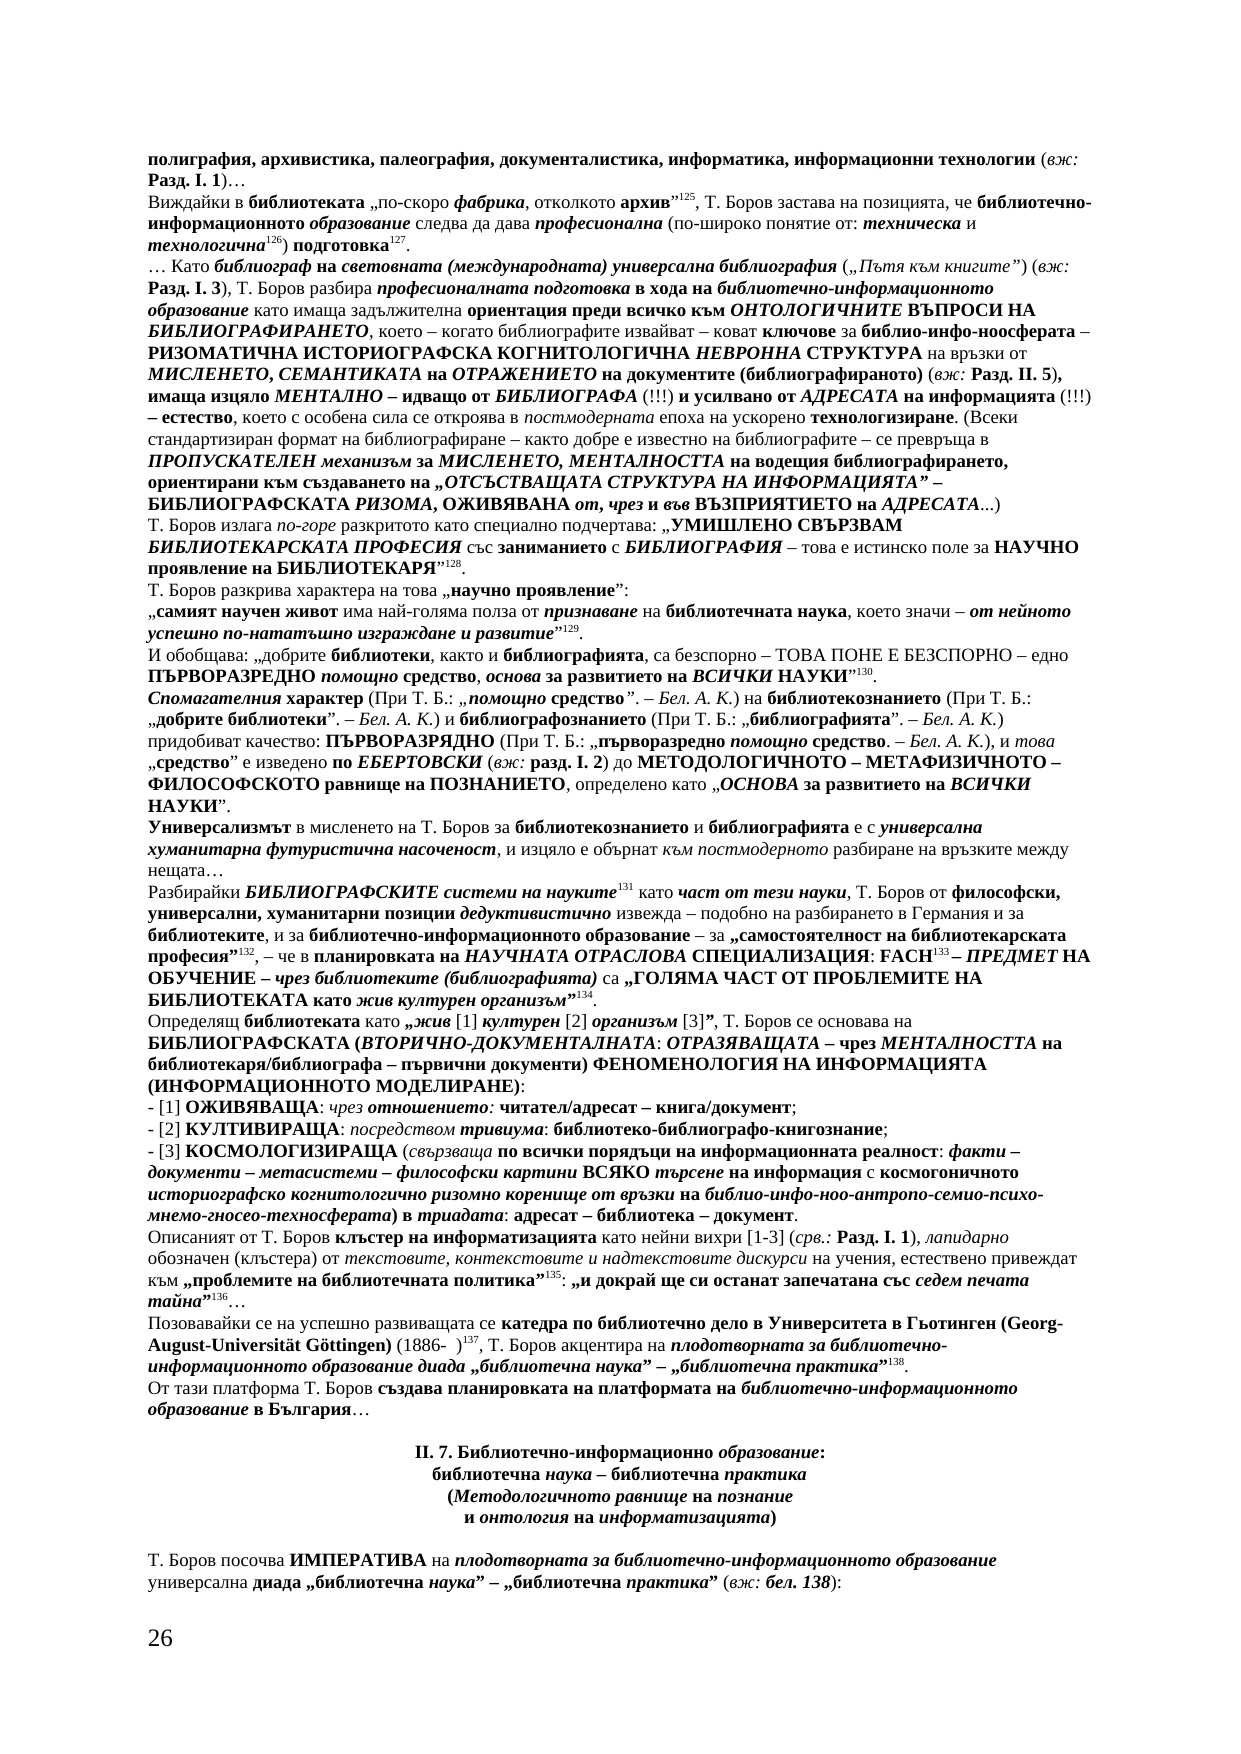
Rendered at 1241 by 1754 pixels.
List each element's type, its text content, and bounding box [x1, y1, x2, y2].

text Т. Боров разкрива характера на това „научно проявление”: [148, 579, 1093, 600]
text - [3] КОСМОЛОГИЗИРАЩА (свързваща по всички порядъци на информационната реалност: факти – документи – метасистеми – философски картини ВСЯКО търсене на информация с космогоничното историографско когнитологично ризомно коренище от връзки на библио-инфо-ноо-антропо-семио-психо-мнемо-гносео-техносферата) в триадата: адресат – библиотека – документ. [148, 1139, 1093, 1226]
text Описаният от Т. Боров клъстер на информатизацията като нейни вихри [1-3] (срв.: Разд. І. 1), лапидарно обозначен (клъстера) от текстовите, контекстовите и надтекстовите дискурси на учения, естествено привеждат към „проблемите на библиотечната политика”135: „и докрай ще си останат запечатана със седем печата тайна”136… [148, 1226, 1093, 1312]
text Позовавайки се на успешно развиващата се катедра по библиотечно дело в Университета в Гьотинген (Georg-August-Universität Göttingen) (1886- )137, Т. Боров акцентира на плодотворната за библиотечно-информационното образование диада „библиотечна наука” – „библиотечна практика”138. [148, 1312, 1093, 1377]
text Разбирайки БИБЛИОГРАФСКИТЕ системи на науките131 като част от тези науки, Т. Боров от философски, универсални, хуманитарни позиции дедуктивистично извежда – подобно на разбирането в Германия и за библиотеките, и за библиотечно-информационното образование – за „самостоятелност на библиотекарската професия”132, – че в планировката на НАУЧНАТА ОТРАСЛОВА СПЕЦИАЛИЗАЦИЯ: FACH133 – ПРЕДМЕТ НА ОБУЧЕНИЕ – чрез библиотеките (библиографията) са „ГОЛЯМА ЧАСТ ОТ ПРОБЛЕМИТЕ НА БИБЛИОТЕКАТА като жив културен организъм”134. [148, 881, 1093, 1010]
text Т. Боров посочва ИМПЕРАТИВА на плодотворната за библиотечно-информационното образование универсална диада „библиотечна наука” – „библиотечна практика” (вж: бел. 138): [148, 1549, 1093, 1592]
text Т. Боров излага по-горе разкритото като специално подчертава: „УМИШЛЕНО СВЪРЗВАМ БИБЛИОТЕКАРСКАТА ПРОФЕСИЯ със заниманието с БИБЛИОГРАФИЯ – това е истинско поле за НАУЧНО проявление на БИБЛИОТЕКАРЯ”128. [148, 514, 1093, 579]
text - [2] КУЛТИВИРАЩА: посредством тривиума: библиотеко-библиографо-книгознание; [148, 1118, 1093, 1139]
text … Като библиограф на световната (международната) универсална библиография („Пътя към книгите”) (вж: Разд. І. 3), Т. Боров разбира професионалната подготовка в хода на библиотечно-информационното образование като имаща задължителна ориентация преди всичко към ОНТОЛОГИЧНИТЕ ВЪПРОСИ НА БИБЛИОГРАФИРАНЕТО, което – когато библиографите извайват – коват ключове за библио-инфо-ноосферата – РИЗОМАТИЧНА ИСТОРИОГРАФСКА КОГНИТОЛОГИЧНА НЕВРОННА СТРУКТУРА на връзки от МИСЛЕНЕТО, СЕМАНТИКАТА на ОТРАЖЕНИЕТО на документите (библиографираното) (вж: Разд. ІІ. 5), имаща изцяло МЕНТАЛНО – идващо от БИБЛИОГРАФА (!!!) и усилвано от АДРЕСАТА на информацията (!!!) – естество, което с особена сила се откроява в постмодерната епоха на ускорено технологизиране. (Всеки стандартизиран формат на библиографиране – както добре е известно на библиографите – се превръща в ПРОПУСКАТЕЛЕН механизъм за МИСЛЕНЕТО, МЕНТАЛНОСТТА на водещия библиографирането, ориентирани към създаването на „ОТСЪСТВАЩАТА СТРУКТУРА НА ИНФОРМАЦИЯТА” – БИБЛИОГРАФСКАТА РИЗОМА, ОЖИВЯВАНА от, чрез и във ВЪЗПРИЯТИЕТО на АДРЕСАТА...) [148, 255, 1093, 514]
text ІІ. 7. Библиотечно-информационно образование: [148, 1441, 1093, 1463]
text (Методологичното равнище на познание [148, 1484, 1093, 1506]
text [148, 148, 1093, 191]
text - [1] ОЖИВЯВАЩА: чрез отношението: читател/адресат – книга/документ; [148, 1096, 1093, 1118]
text библиотечна наука – библиотечна практика [148, 1463, 1093, 1484]
text Универсализмът в мисленето на Т. Боров за библиотекознанието и библиографията е с универсална хуманитарна футуристична насоченост, и изцяло е обърнат към постмодерното разбиране на връзките между нещата… [148, 816, 1093, 881]
text Определящ библиотеката като „жив [1] културен [2] организъм [3]”, Т. Боров се основава на БИБЛИОГРАФСКАТА (ВТОРИЧНО-ДОКУМЕНТАЛНАТА: ОТРАЗЯВАЩАТА – чрез МЕНТАЛНОСТТА на библиотекаря/библиографа – първични документи) ФЕНОМЕНОЛОГИЯ НА ИНФОРМАЦИЯТА (ИНФОРМАЦИОННОТО МОДЕЛИРАНЕ): [148, 1010, 1093, 1096]
text Виждайки в библиотеката „по-скоро фабрика, отколкото архив”125, Т. Боров застава на позицията, че библиотечно-информационното образование следва да дава професионална (по-широко понятие от: техническа и технологична126) подготовка127. [148, 191, 1093, 255]
text От тази платформа Т. Боров създава планировката на платформата на библиотечно-информационното образование в България… [148, 1377, 1093, 1420]
text Спомагателния характер (При Т. Б.: „помощно средство”. – Бел. А. К.) на библиотекознанието (При Т. Б.: „добрите библиотеки”. – Бел. А. К.) и библиографознанието (При Т. Б.: „библиографията”. – Бел. А. К.) придобиват качество: ПЪРВОРАЗРЯДНО (При Т. Б.: „първоразредно помощно средство. – Бел. А. К.), и това „средство” е изведено по ЕБЕРТОВСКИ (вж: разд. І. 2) до МЕТОДОЛОГИЧНОТО – МЕТАФИЗИЧНОТО – ФИЛОСОФСКОТО равнище на ПОЗНАНИЕТО, определено като „ОСНОВА за развитието на ВСИЧКИ НАУКИ”. [148, 687, 1093, 816]
text И обобщава: „добрите библиотеки, както и библиографията, са безспорно – ТОВА ПОНЕ Е БЕЗСПОРНО – едно ПЪРВОРАЗРЕДНО помощно средство, основа за развитието на ВСИЧКИ НАУКИ”130. [148, 643, 1093, 687]
text и онтология на информатизацията) [148, 1506, 1093, 1528]
text „самият научен живот има най-голяма полза от признаване на библиотечната наука, което значи – от нейното успешно по-нататъшно изграждане и развитие”129. [148, 600, 1093, 643]
